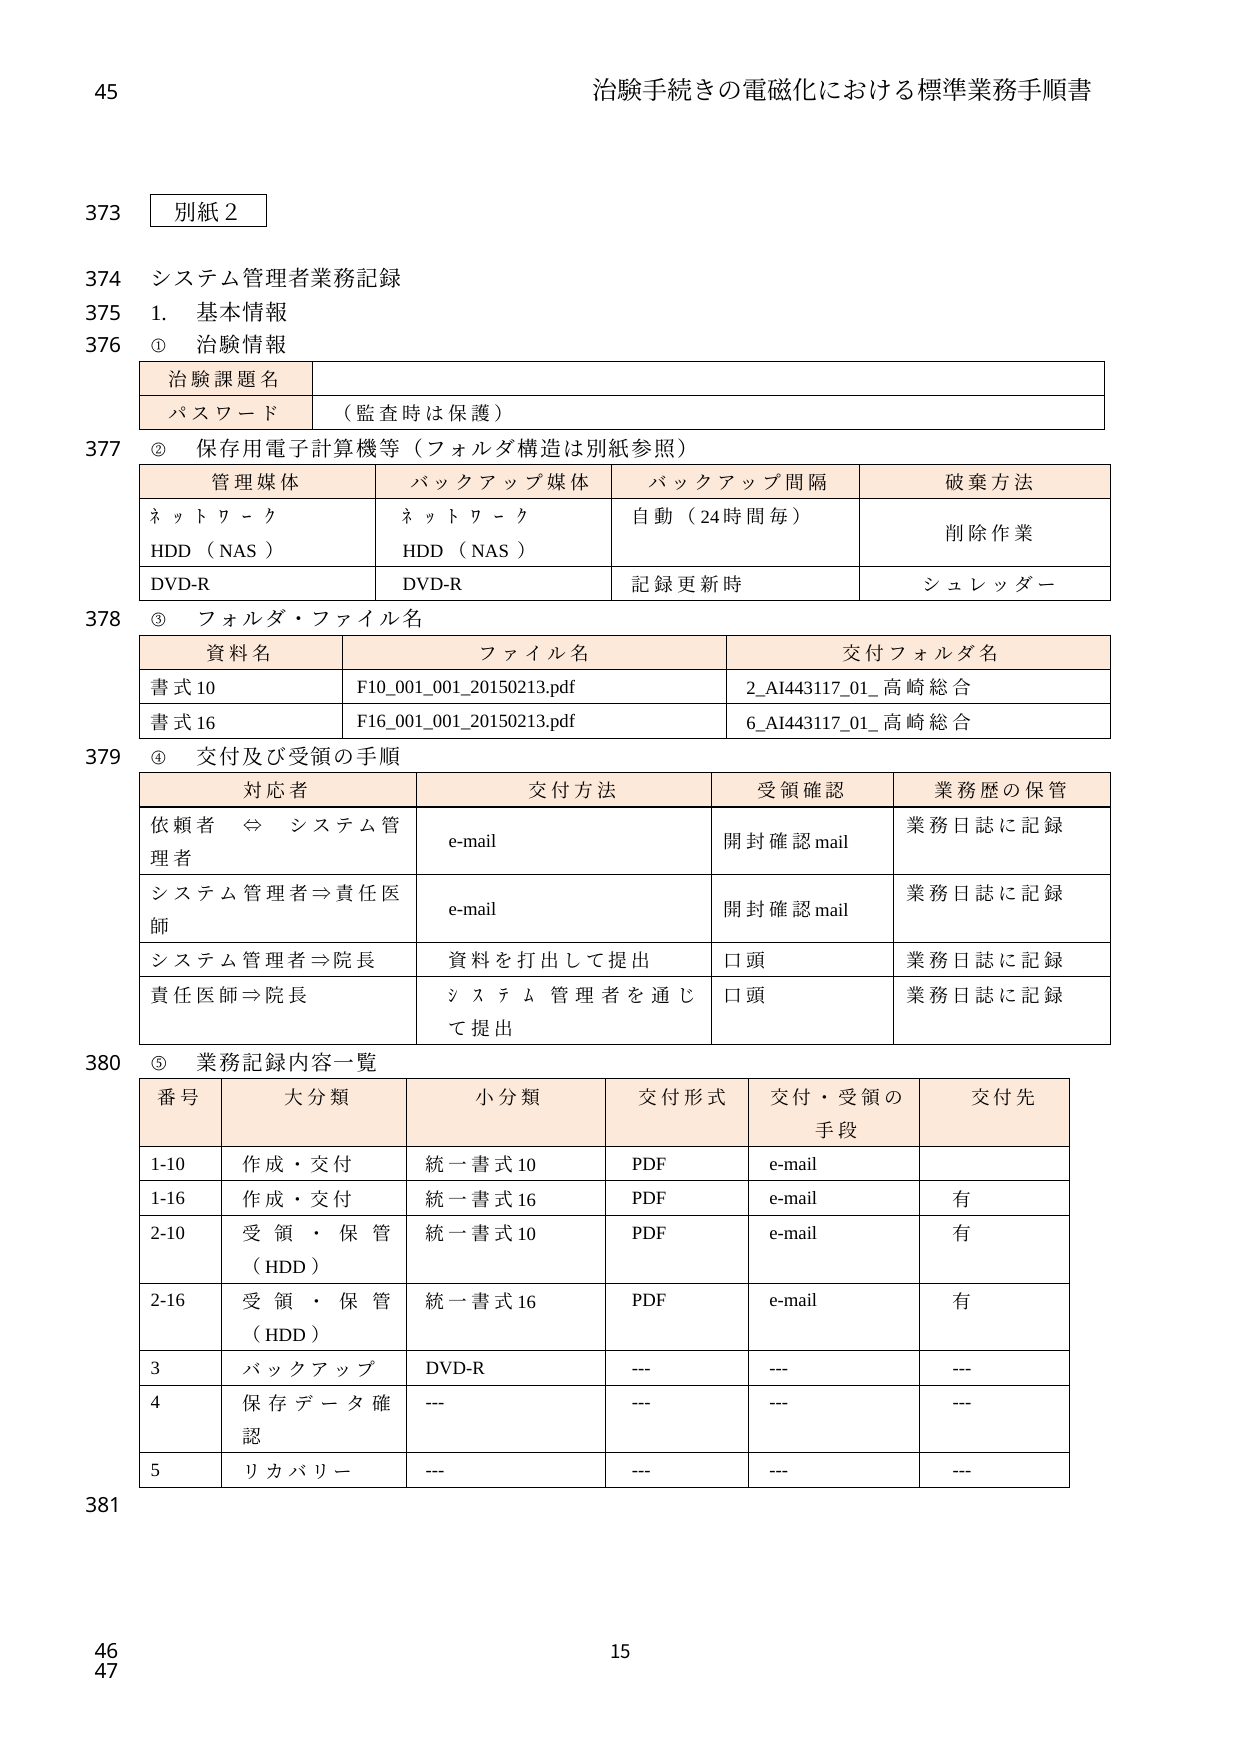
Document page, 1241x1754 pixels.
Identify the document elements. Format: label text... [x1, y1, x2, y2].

text システム管理者業務記録 [150, 261, 1090, 294]
table_cell 2-10 [140, 1216, 221, 1282]
table_cell 3 [140, 1351, 221, 1384]
table_cell 統一書式16 [407, 1181, 605, 1215]
table_cell --- [606, 1351, 748, 1384]
table_cell --- [606, 1453, 748, 1487]
table_cell 有 [920, 1284, 1069, 1350]
table_cell PDF [606, 1216, 748, 1282]
table_cell 保存データ確認 [222, 1386, 406, 1452]
table_cell --- [749, 1351, 919, 1384]
list 業務記録内容一覧 [150, 1045, 1090, 1078]
table_cell 責任医師⇒院長 [140, 977, 416, 1044]
table_cell F10_001_001_20150213.pdf [343, 670, 726, 703]
table_header バックアップ間隔 [612, 465, 859, 498]
table_cell システム管理者⇒院長 [140, 943, 416, 976]
table_cell 口頭 [712, 943, 893, 976]
table_cell 受領・保管（HDD） [222, 1284, 406, 1350]
table_cell パスワード [140, 396, 312, 429]
table_cell e-mail [749, 1181, 919, 1215]
list 治験情報 [150, 327, 1090, 361]
table_header [313, 362, 1104, 395]
table_cell e-mail [417, 808, 711, 874]
table_header 交付・受領の手段 [749, 1079, 919, 1146]
table_cell ﾈｯﾄﾜｰｸHDD（NAS） [376, 499, 611, 566]
table_cell PDF [606, 1181, 748, 1215]
table_cell 統一書式16 [407, 1284, 605, 1350]
table_cell DVD-R [407, 1351, 605, 1384]
table_cell e-mail [749, 1216, 919, 1282]
table_cell 資料を打出して提出 [417, 943, 711, 976]
table_cell --- [920, 1453, 1069, 1487]
table_cell 記録更新時 [612, 567, 859, 600]
text 別紙２ [150, 177, 1090, 244]
table_cell e-mail [417, 875, 711, 942]
table_header 資料名 [140, 636, 342, 669]
table_cell PDF [606, 1147, 748, 1180]
table_cell DVD-R [140, 567, 375, 600]
table_cell バックアップ [222, 1351, 406, 1384]
table_header 小分類 [407, 1079, 605, 1146]
table_cell システム管理者⇒責任医師 [140, 875, 416, 942]
table_cell 業務日誌に記録 [894, 977, 1110, 1044]
table_cell 有 [920, 1216, 1069, 1282]
table_cell シュレッダー [860, 567, 1110, 600]
table_cell e-mail [749, 1147, 919, 1180]
table_cell DVD-R [376, 567, 611, 600]
table_cell [920, 1147, 1069, 1180]
table_cell 業務日誌に記録 [894, 875, 1110, 942]
table_cell 統一書式10 [407, 1147, 605, 1180]
table_cell 2-16 [140, 1284, 221, 1350]
table_cell 業務日誌に記録 [894, 943, 1110, 976]
table_header 交付フォルダ名 [727, 636, 1110, 669]
table_header 破棄方法 [860, 465, 1110, 498]
table_cell 統一書式10 [407, 1216, 605, 1282]
table_cell --- [407, 1386, 605, 1452]
table_cell 書式10 [140, 670, 342, 703]
table_cell --- [749, 1386, 919, 1452]
table_cell 開封確認mail [712, 808, 893, 874]
table_header 業務歴の保管 [894, 773, 1110, 806]
table_cell 業務日誌に記録 [894, 808, 1110, 874]
table_cell --- [749, 1453, 919, 1487]
table_cell 自動（24時間毎） [612, 499, 859, 566]
list 交付及び受領の手順 [150, 739, 1090, 772]
table_cell 書式16 [140, 704, 342, 738]
table_header 交付形式 [606, 1079, 748, 1146]
table_cell ｼｽﾃﾑ管理者を通じて提出 [417, 977, 711, 1044]
table_cell F16_001_001_20150213.pdf [343, 704, 726, 738]
table_header ファイル名 [343, 636, 726, 669]
table_cell 開封確認mail [712, 875, 893, 942]
table_cell 1-16 [140, 1181, 221, 1215]
table_cell 作成・交付 [222, 1147, 406, 1180]
table_cell 依頼者 ⇔ システム管理者 [140, 808, 416, 874]
list 基本情報 [150, 294, 1090, 327]
list 保存用電子計算機等（フォルダ構造は別紙参照） [150, 430, 1090, 464]
table_header バックアップ媒体 [376, 465, 611, 498]
table_cell （監査時は保護） [313, 396, 1104, 429]
table_header 受領確認 [712, 773, 893, 806]
table_cell リカバリー [222, 1453, 406, 1487]
table_cell 削除作業 [860, 499, 1110, 566]
table_header 大分類 [222, 1079, 406, 1146]
table_cell 有 [920, 1181, 1069, 1215]
table_header 対応者 [140, 773, 416, 806]
table_cell PDF [606, 1284, 748, 1350]
table_cell 受領・保管（HDD） [222, 1216, 406, 1282]
table_cell 6_AI443117_01_高崎総合 [727, 704, 1110, 738]
table_header 番号 [140, 1079, 221, 1146]
table_cell 口頭 [712, 977, 893, 1044]
table_cell 4 [140, 1386, 221, 1452]
table_header 治験課題名 [140, 362, 312, 395]
table_cell 5 [140, 1453, 221, 1487]
table_cell --- [920, 1386, 1069, 1452]
table_header 交付先 [920, 1079, 1069, 1146]
table_cell ﾈｯﾄﾜｰｸHDD（NAS） [140, 499, 375, 566]
table_cell e-mail [749, 1284, 919, 1350]
table_cell --- [606, 1386, 748, 1452]
table_cell 2_AI443117_01_高崎総合 [727, 670, 1110, 703]
table_cell --- [920, 1351, 1069, 1384]
table_cell 作成・交付 [222, 1181, 406, 1215]
table_header 交付方法 [417, 773, 711, 806]
table_cell 1-10 [140, 1147, 221, 1180]
table_cell --- [407, 1453, 605, 1487]
list フォルダ・ファイル名 [150, 601, 1090, 634]
table_header 管理媒体 [140, 465, 375, 498]
